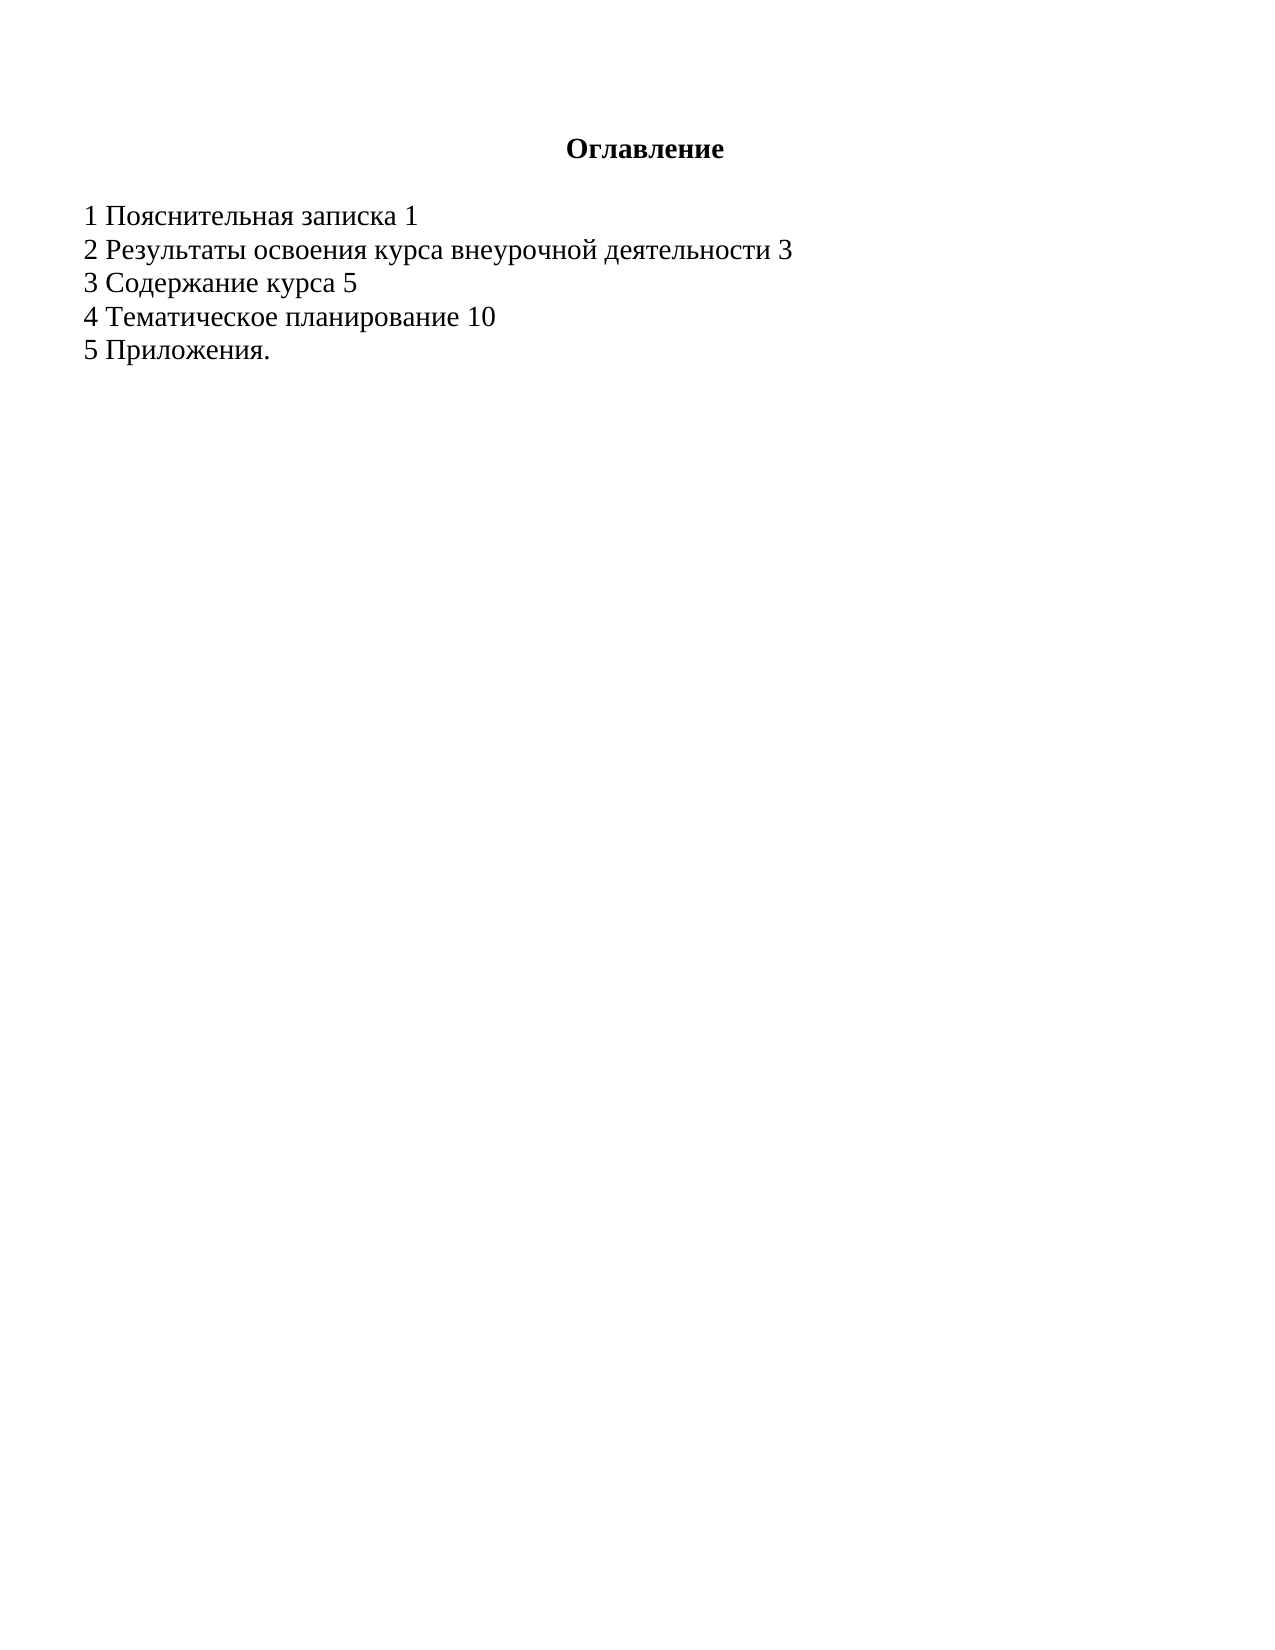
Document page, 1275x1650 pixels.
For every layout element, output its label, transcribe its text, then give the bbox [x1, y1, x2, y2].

text 5 Приложения. [83, 332, 1206, 366]
text 3 Содержание курса 5 [83, 265, 1206, 299]
text 2 Результаты освоения курса внеурочной деятельности 3 [83, 232, 1206, 265]
text Оглавление [83, 131, 1206, 165]
text 1 Пояснительная записка 1 [83, 198, 1206, 232]
text 4 Тематическое планирование 10 [83, 299, 1206, 332]
